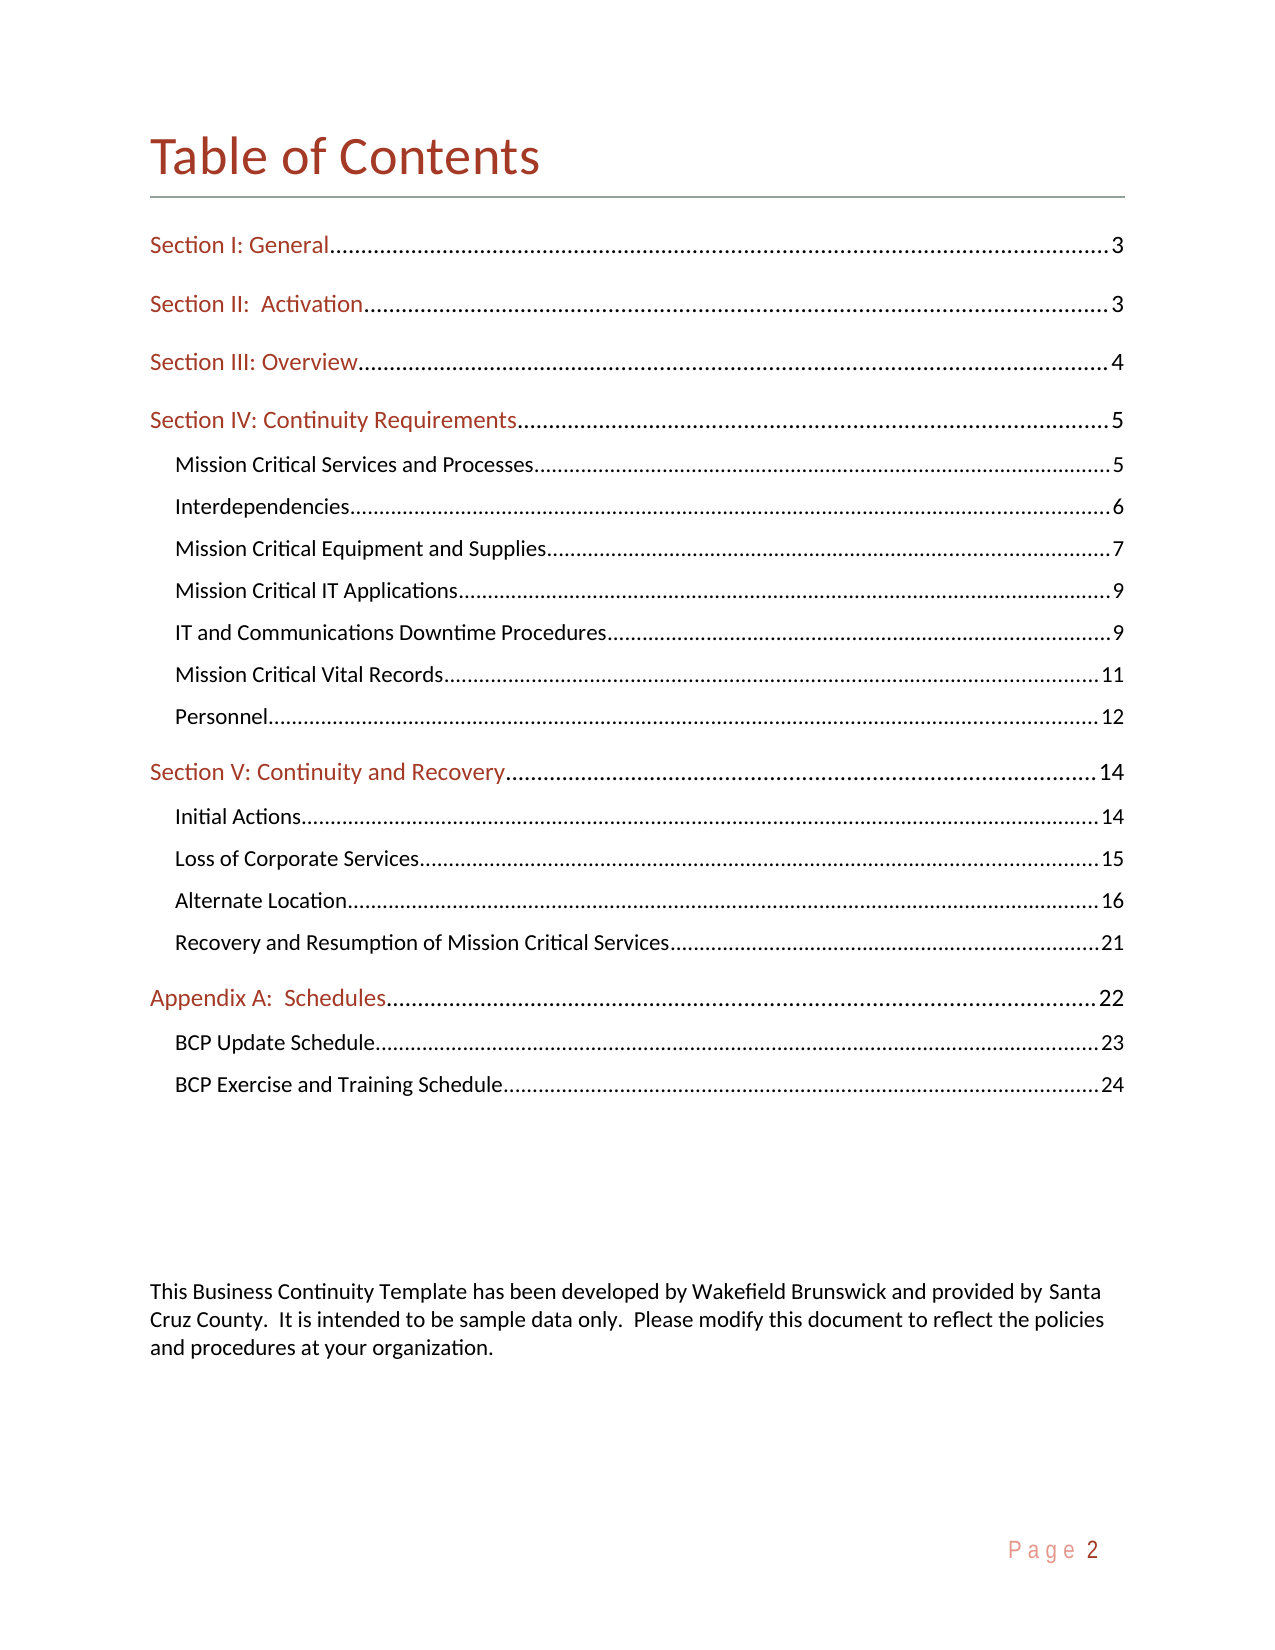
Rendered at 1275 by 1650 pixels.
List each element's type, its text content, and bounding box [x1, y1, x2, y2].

title Table of Contents [150, 122, 1125, 196]
text Section II: Activation 3 [150, 288, 1125, 318]
text Appendix A: Schedules 22 [150, 983, 1125, 1013]
text Mission Critical Services and Processes 5 [175, 450, 1125, 478]
text Section III: Overview 4 [150, 346, 1125, 377]
text Recovery and Resumption of Mission Critical Services 21 [175, 928, 1125, 956]
text Personnel 12 [175, 702, 1125, 730]
text Interdependencies 6 [175, 492, 1125, 520]
text Alternate Location 16 [175, 886, 1125, 914]
text Section IV: Continuity Requirements 5 [150, 404, 1125, 435]
text Section V: Continuity and Recovery 14 [150, 756, 1125, 787]
text Loss of Corporate Services 15 [175, 844, 1125, 872]
text BCP Exercise and Training Schedule 24 [175, 1070, 1125, 1098]
text Initial Actions 14 [175, 802, 1125, 830]
text Section I: General 3 [150, 230, 1125, 260]
text IT and Communications Downtime Procedures 9 [175, 618, 1125, 646]
text BCP Update Schedule 23 [175, 1028, 1125, 1056]
text Mission Critical IT Applications 9 [175, 576, 1125, 604]
text Mission Critical Equipment and Supplies 7 [175, 534, 1125, 562]
text This Business Continuity Template has been developed by Wakefield Brunswick and provided by Santa Cruz County. It is intended to be sample data only. Please modify this document to reflect the policies and procedures at your organization. [150, 1277, 1125, 1362]
text Mission Critical Vital Records 11 [175, 660, 1125, 688]
